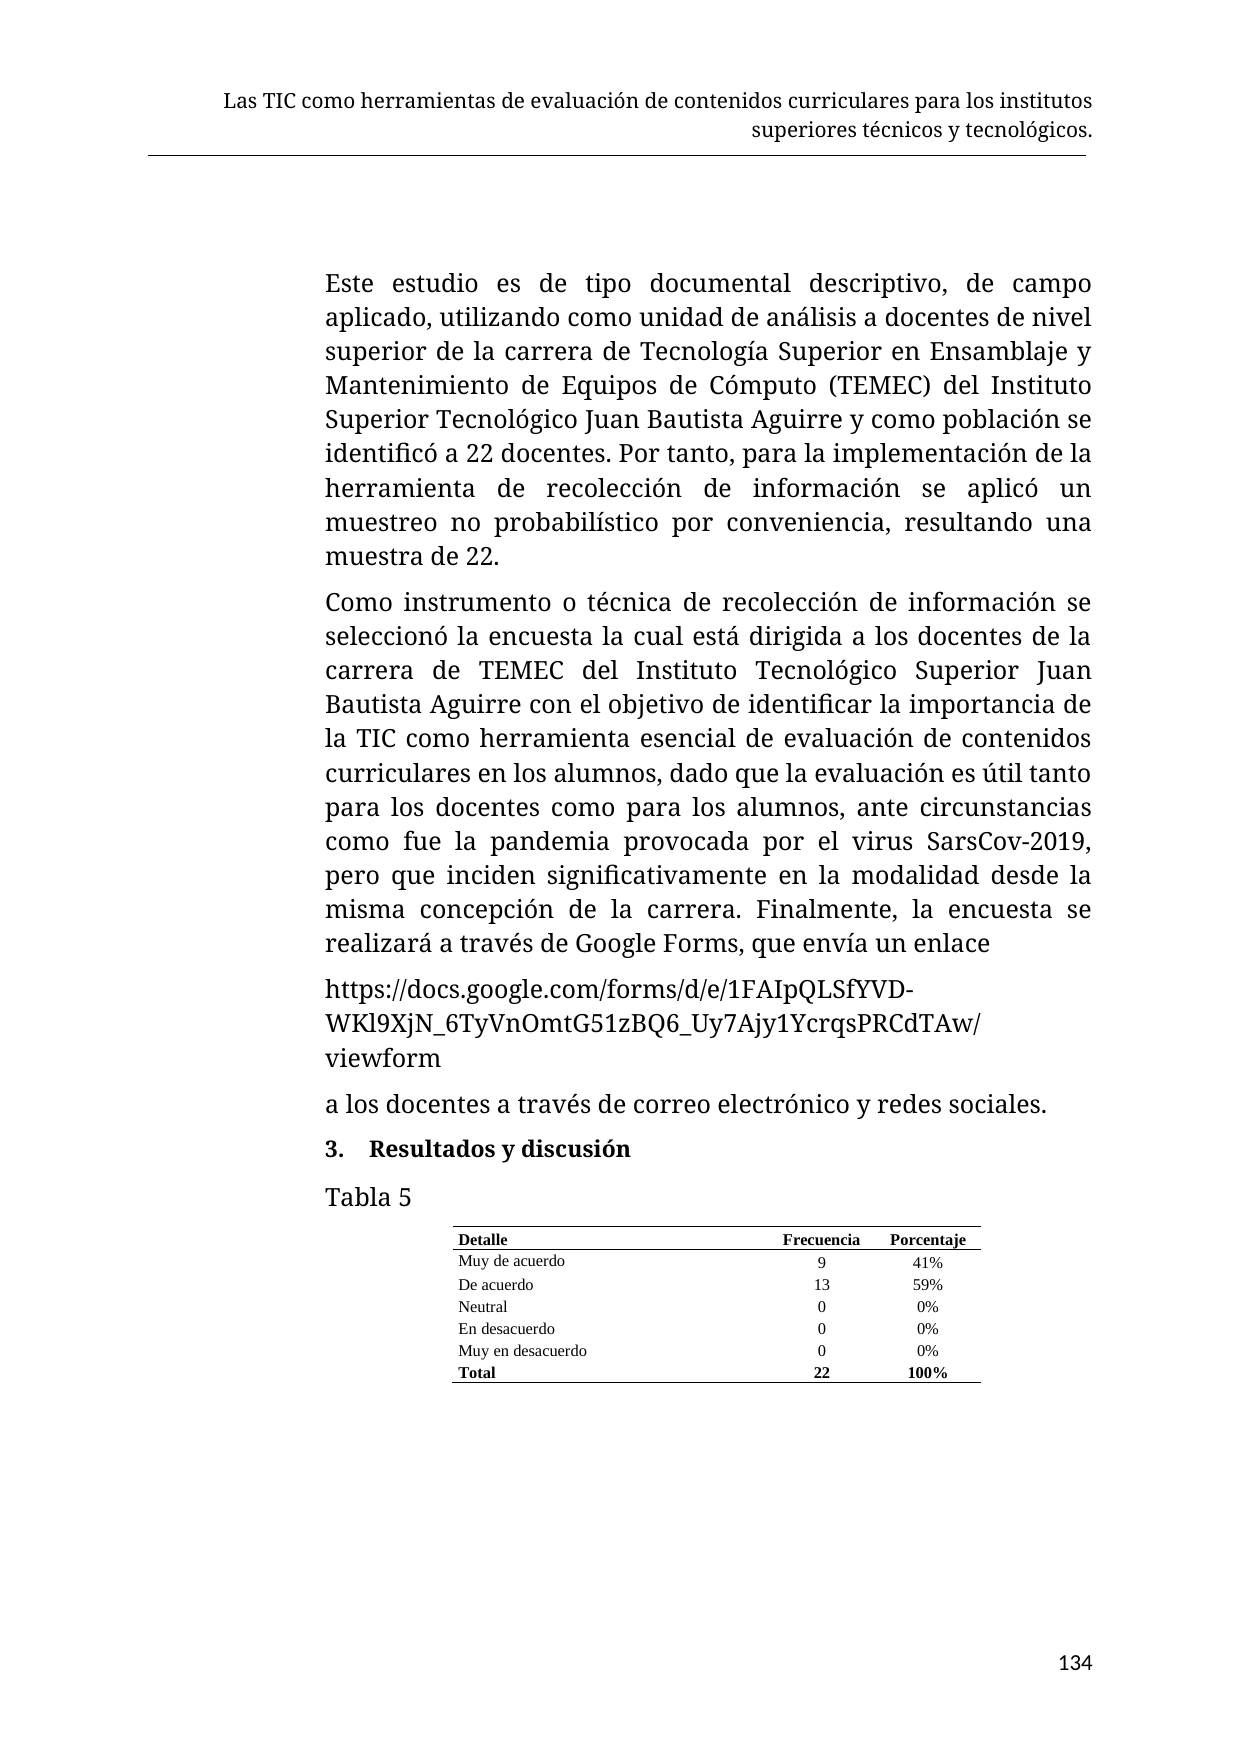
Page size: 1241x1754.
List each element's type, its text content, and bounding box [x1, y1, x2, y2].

text Tabla 5 [325, 1179, 1092, 1214]
text https://docs.google.com/forms/d/e/1FAIpQLSfYVD-WKl9XjN_6TyVnOmtG51zBQ6_Uy7Ajy1YcrqsPRCdTAw/viewform [325, 972, 1092, 1074]
list Resultados y discusión [325, 1133, 1092, 1164]
text Este estudio es de tipo documental descriptivo, de campo aplicado, utilizando como unidad de análisis a docentes de nivel superior de la carrera de Tecnología Superior en Ensamblaje y Mantenimiento de Equipos de Cómputo (TEMEC) del Instituto Superior Tecnológico Juan Bautista Aguirre y como población se identificó a 22 docentes. Por tanto, para la implementación de la herramienta de recolección de información se aplicó un muestreo no probabilístico por conveniencia, resultando una muestra de 22. [325, 266, 1092, 572]
text a los docentes a través de correo electrónico y redes sociales. [325, 1087, 1092, 1121]
text Como instrumento o técnica de recolección de información se seleccionó la encuesta la cual está dirigida a los docentes de la carrera de TEMEC del Instituto Tecnológico Superior Juan Bautista Aguirre con el objetivo de identificar la importancia de la TIC como herramienta esencial de evaluación de contenidos curriculares en los alumnos, dado que la evaluación es útil tanto para los docentes como para los alumnos, ante circunstancias como fue la pandemia provocada por el virus SarsCov-2019, pero que inciden significativamente en la modalidad desde la misma concepción de la carrera. Finalmente, la encuesta se realizará a través de Google Forms, que envía un enlace [325, 585, 1092, 959]
